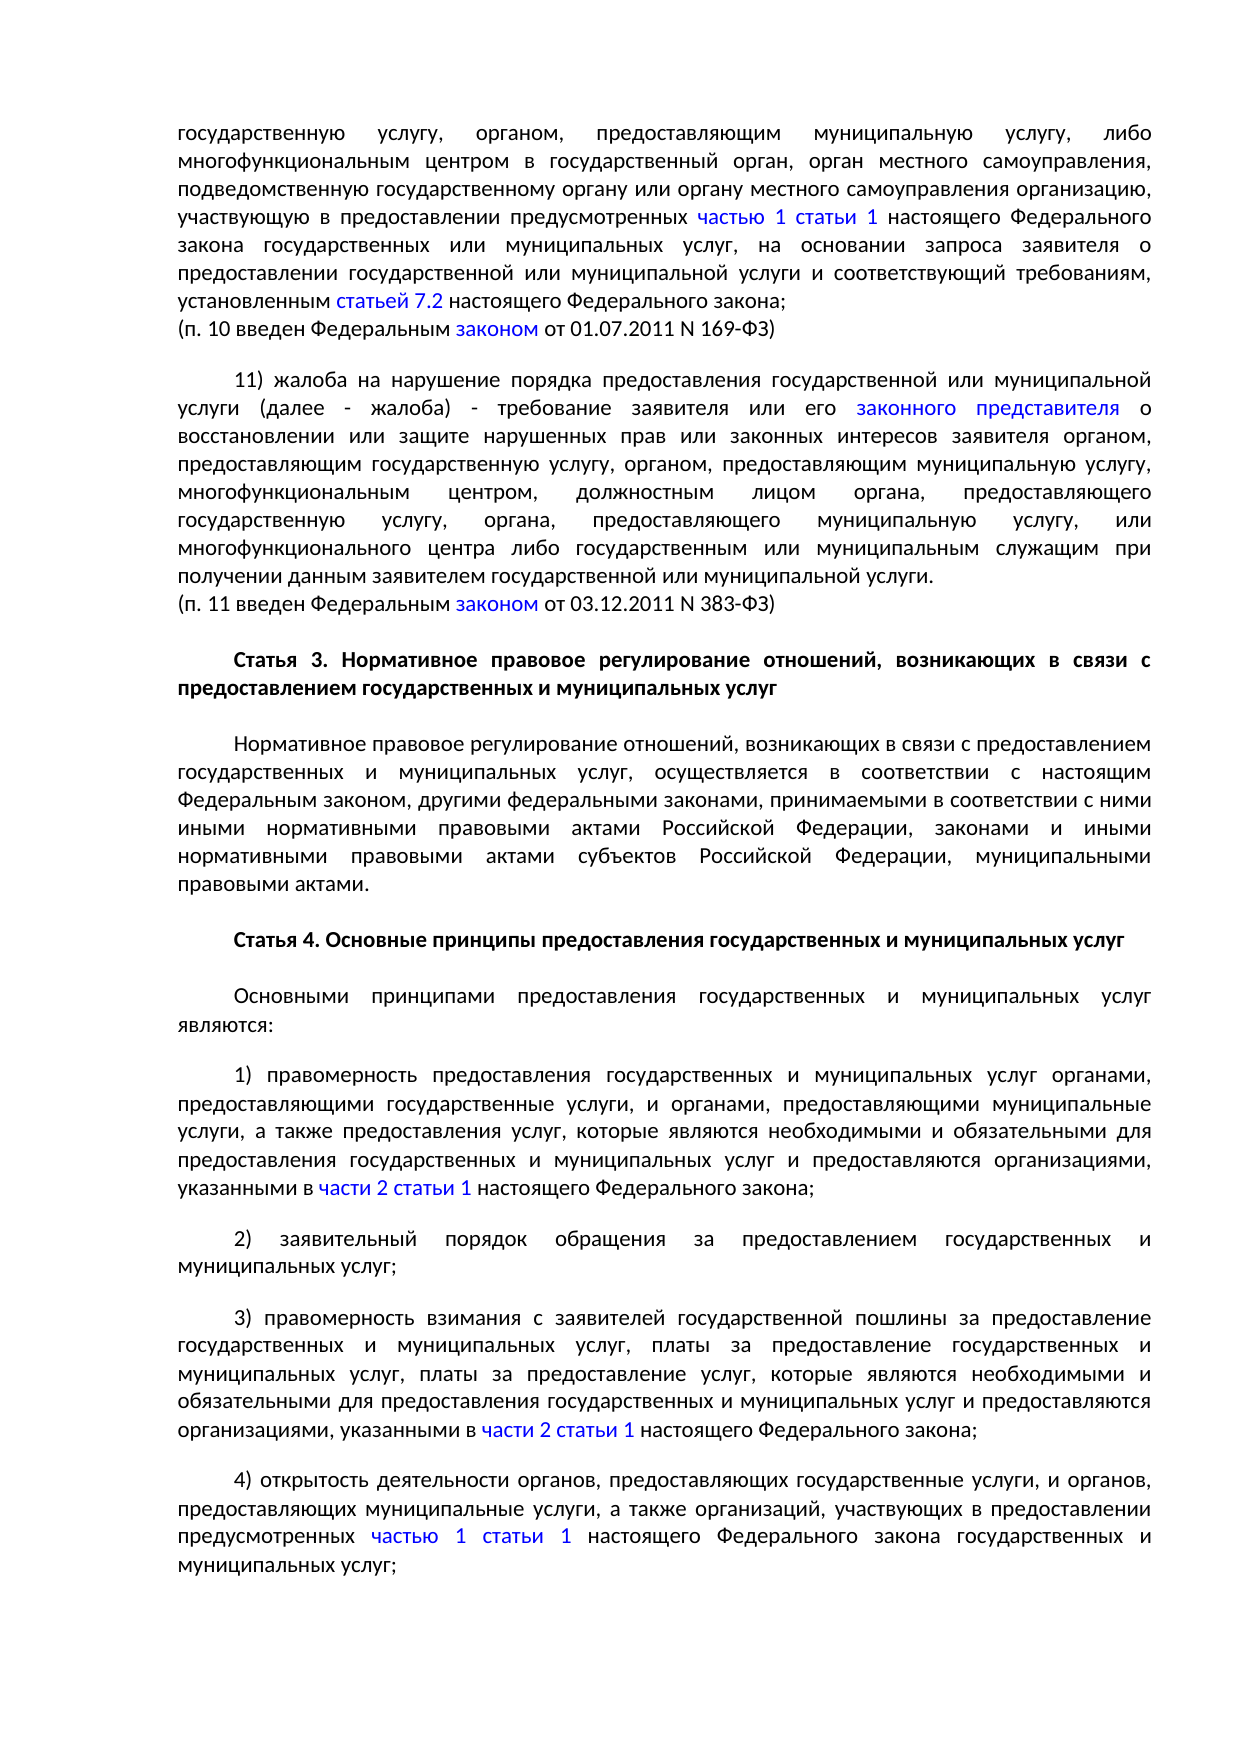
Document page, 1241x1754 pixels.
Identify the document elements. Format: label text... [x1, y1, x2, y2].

text Статья 3. Нормативное правовое регулирование отношений, возникающих в связи с предоставлением государственных и муниципальных услуг [177, 645, 1152, 701]
text 2) заявительный порядок обращения за предоставлением государственных и муниципальных услуг; [177, 1224, 1152, 1280]
text 3) правомерность взимания с заявителей государственной пошлины за предоставление государственных и муниципальных услуг, платы за предоставление государственных и муниципальных услуг, платы за предоставление услуг, которые являются необходимыми и обязательными для предоставления государственных и муниципальных услуг и предоставляются организациями, указанными в части 2 статьи 1 настоящего Федерального закона; [177, 1303, 1152, 1443]
text (п. 10 введен Федеральным законом от 01.07.2011 N 169-ФЗ) [177, 314, 1152, 342]
text Статья 4. Основные принципы предоставления государственных и муниципальных услуг [177, 926, 1152, 954]
text 11) жалоба на нарушение порядка предоставления государственной или муниципальной услуги (далее - жалоба) - требование заявителя или его законного представителя о восстановлении или защите нарушенных прав или законных интересов заявителя органом, предоставляющим государственную услугу, органом, предоставляющим муниципальную услугу, многофункциональным центром, должностным лицом органа, предоставляющего государственную услугу, органа, предоставляющего муниципальную услугу, или многофункционального центра либо государственным или муниципальным служащим при получении данным заявителем государственной или муниципальной услуги. [177, 365, 1152, 589]
text 1) правомерность предоставления государственных и муниципальных услуг органами, предоставляющими государственные услуги, и органами, предоставляющими муниципальные услуги, а также предоставления услуг, которые являются необходимыми и обязательными для предоставления государственных и муниципальных услуг и предоставляются организациями, указанными в части 2 статьи 1 настоящего Федерального закона; [177, 1061, 1152, 1201]
text Основными принципами предоставления государственных и муниципальных услуг являются: [177, 982, 1152, 1038]
text Нормативное правовое регулирование отношений, возникающих в связи с предоставлением государственных и муниципальных услуг, осуществляется в соответствии с настоящим Федеральным законом, другими федеральными законами, принимаемыми в соответствии с ними иными нормативными правовыми актами Российской Федерации, законами и иными нормативными правовыми актами субъектов Российской Федерации, муниципальными правовыми актами. [177, 729, 1152, 898]
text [177, 118, 1152, 314]
text (п. 11 введен Федеральным законом от 03.12.2011 N 383-ФЗ) [177, 589, 1152, 617]
text 4) открытость деятельности органов, предоставляющих государственные услуги, и органов, предоставляющих муниципальные услуги, а также организаций, участвующих в предоставлении предусмотренных частью 1 статьи 1 настоящего Федерального закона государственных и муниципальных услуг; [177, 1466, 1152, 1578]
